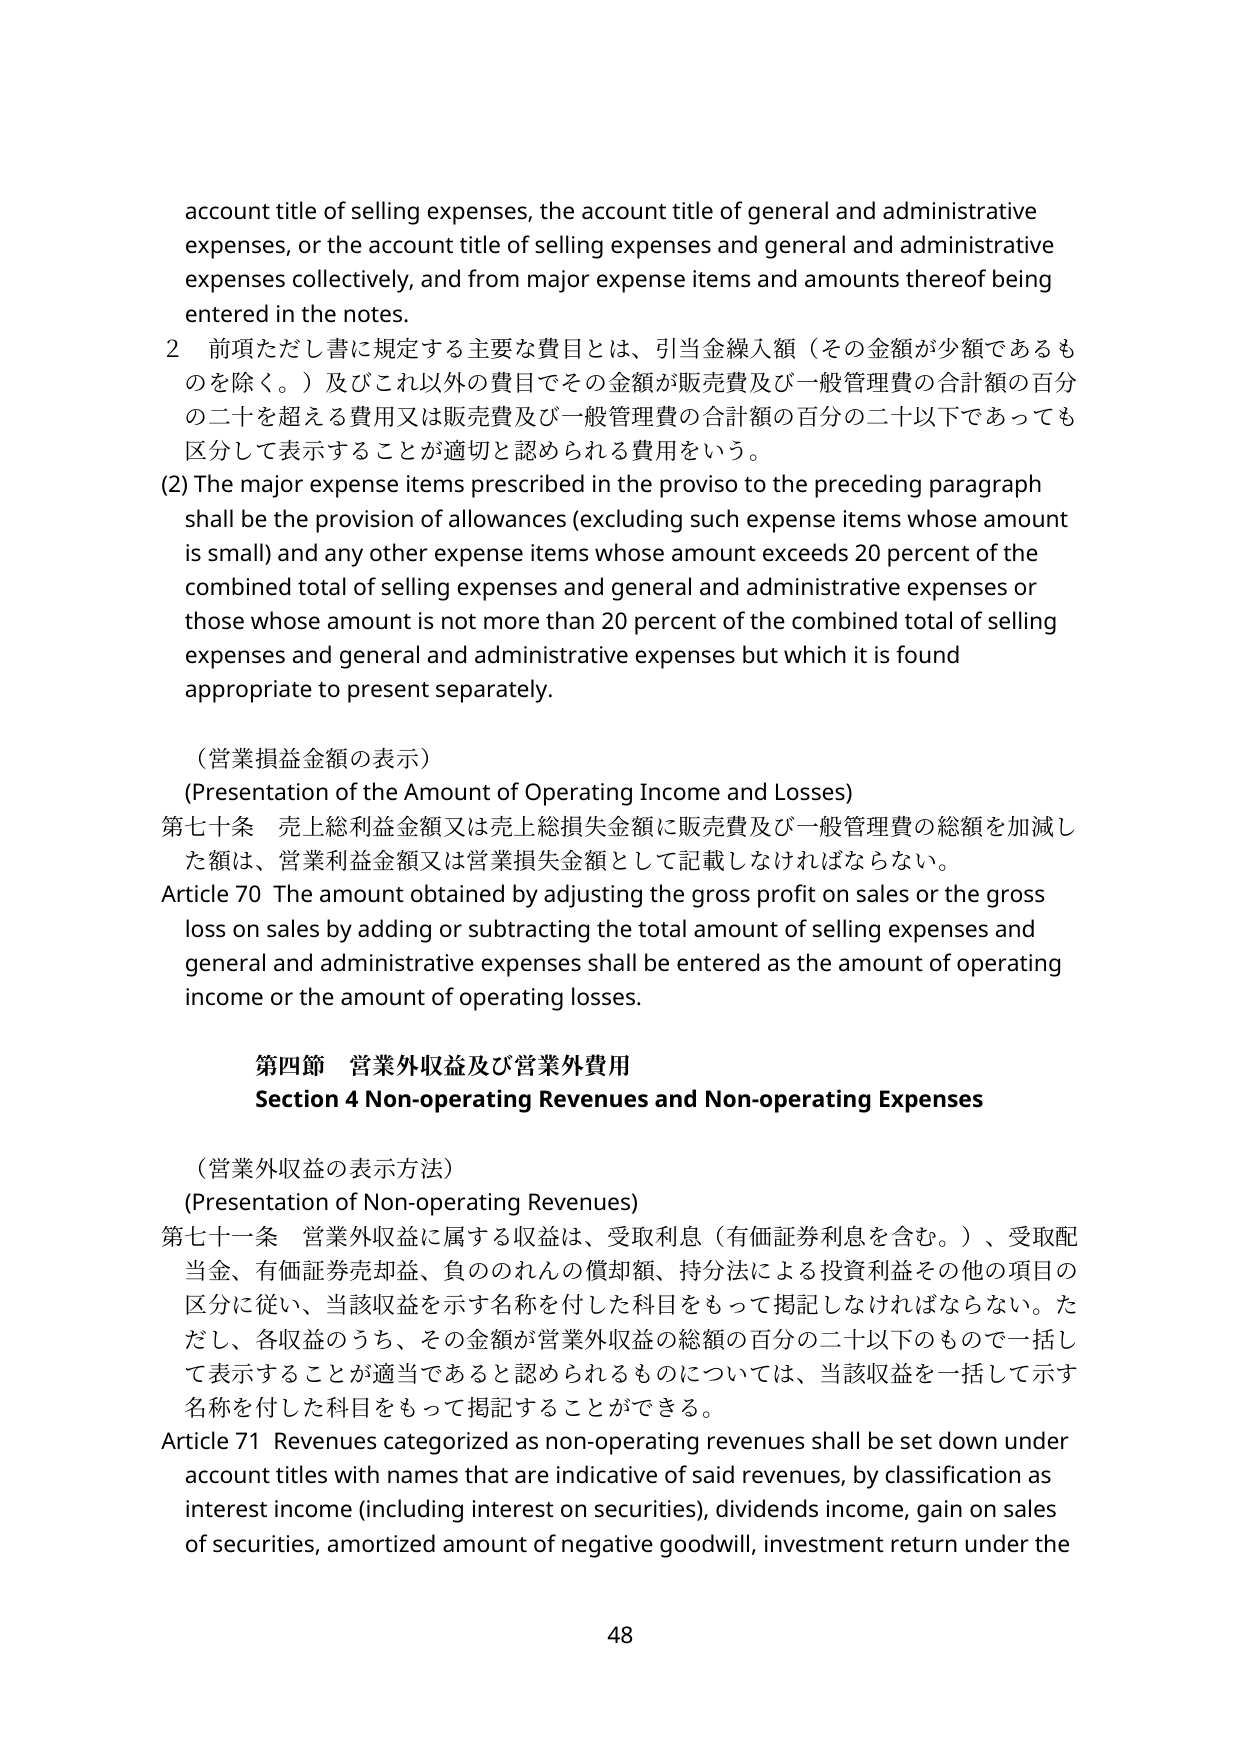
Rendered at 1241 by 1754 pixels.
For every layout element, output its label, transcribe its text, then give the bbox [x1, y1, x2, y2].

text (2) The major expense items prescribed in the proviso to the preceding paragraph shall be the provision of allowances (excluding such expense items whose amount is small) and any other expense items whose amount exceeds 20 percent of the combined total of selling expenses and general and administrative expenses or those whose amount is not more than 20 percent of the combined total of selling expenses and general and administrative expenses but which it is found appropriate to present separately. [161, 467, 1079, 706]
text （営業損益金額の表示） [184, 740, 1079, 774]
text （営業外収益の表示方法） [184, 1150, 1079, 1184]
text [161, 194, 1079, 330]
text ２ 前項ただし書に規定する主要な費目とは、引当金繰入額（その金額が少額であるものを除く。）及びこれ以外の費目でその金額が販売費及び一般管理費の合計額の百分の二十を超える費用又は販売費及び一般管理費の合計額の百分の二十以下であっても区分して表示することが適切と認められる費用をいう。 [161, 330, 1079, 467]
text 第七十一条 営業外収益に属する収益は、受取利息（有価証券利息を含む。）、受取配当金、有価証券売却益、負ののれんの償却額、持分法による投資利益その他の項目の区分に従い、当該収益を示す名称を付した科目をもって掲記しなければならない。ただし、各収益のうち、その金額が営業外収益の総額の百分の二十以下のもので一括して表示することが適当であると認められるものについては、当該収益を一括して示す名称を付した科目をもって掲記することができる。 [161, 1219, 1079, 1424]
text Section 4 Non-operating Revenues and Non-operating Expenses [253, 1082, 1079, 1116]
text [161, 1424, 1079, 1560]
text (Presentation of the Amount of Operating Income and Losses) [184, 774, 1079, 809]
text Article 70 The amount obtained by adjusting the gross profit on sales or the gross loss on sales by adding or subtracting the total amount of selling expenses and general and administrative expenses shall be entered as the amount of operating income or the amount of operating losses. [161, 877, 1079, 1014]
text 第四節 営業外収益及び営業外費用 [253, 1048, 1079, 1082]
text (Presentation of Non-operating Revenues) [184, 1184, 1079, 1219]
text 第七十条 売上総利益金額又は売上総損失金額に販売費及び一般管理費の総額を加減した額は、営業利益金額又は営業損失金額として記載しなければならない。 [161, 809, 1079, 877]
